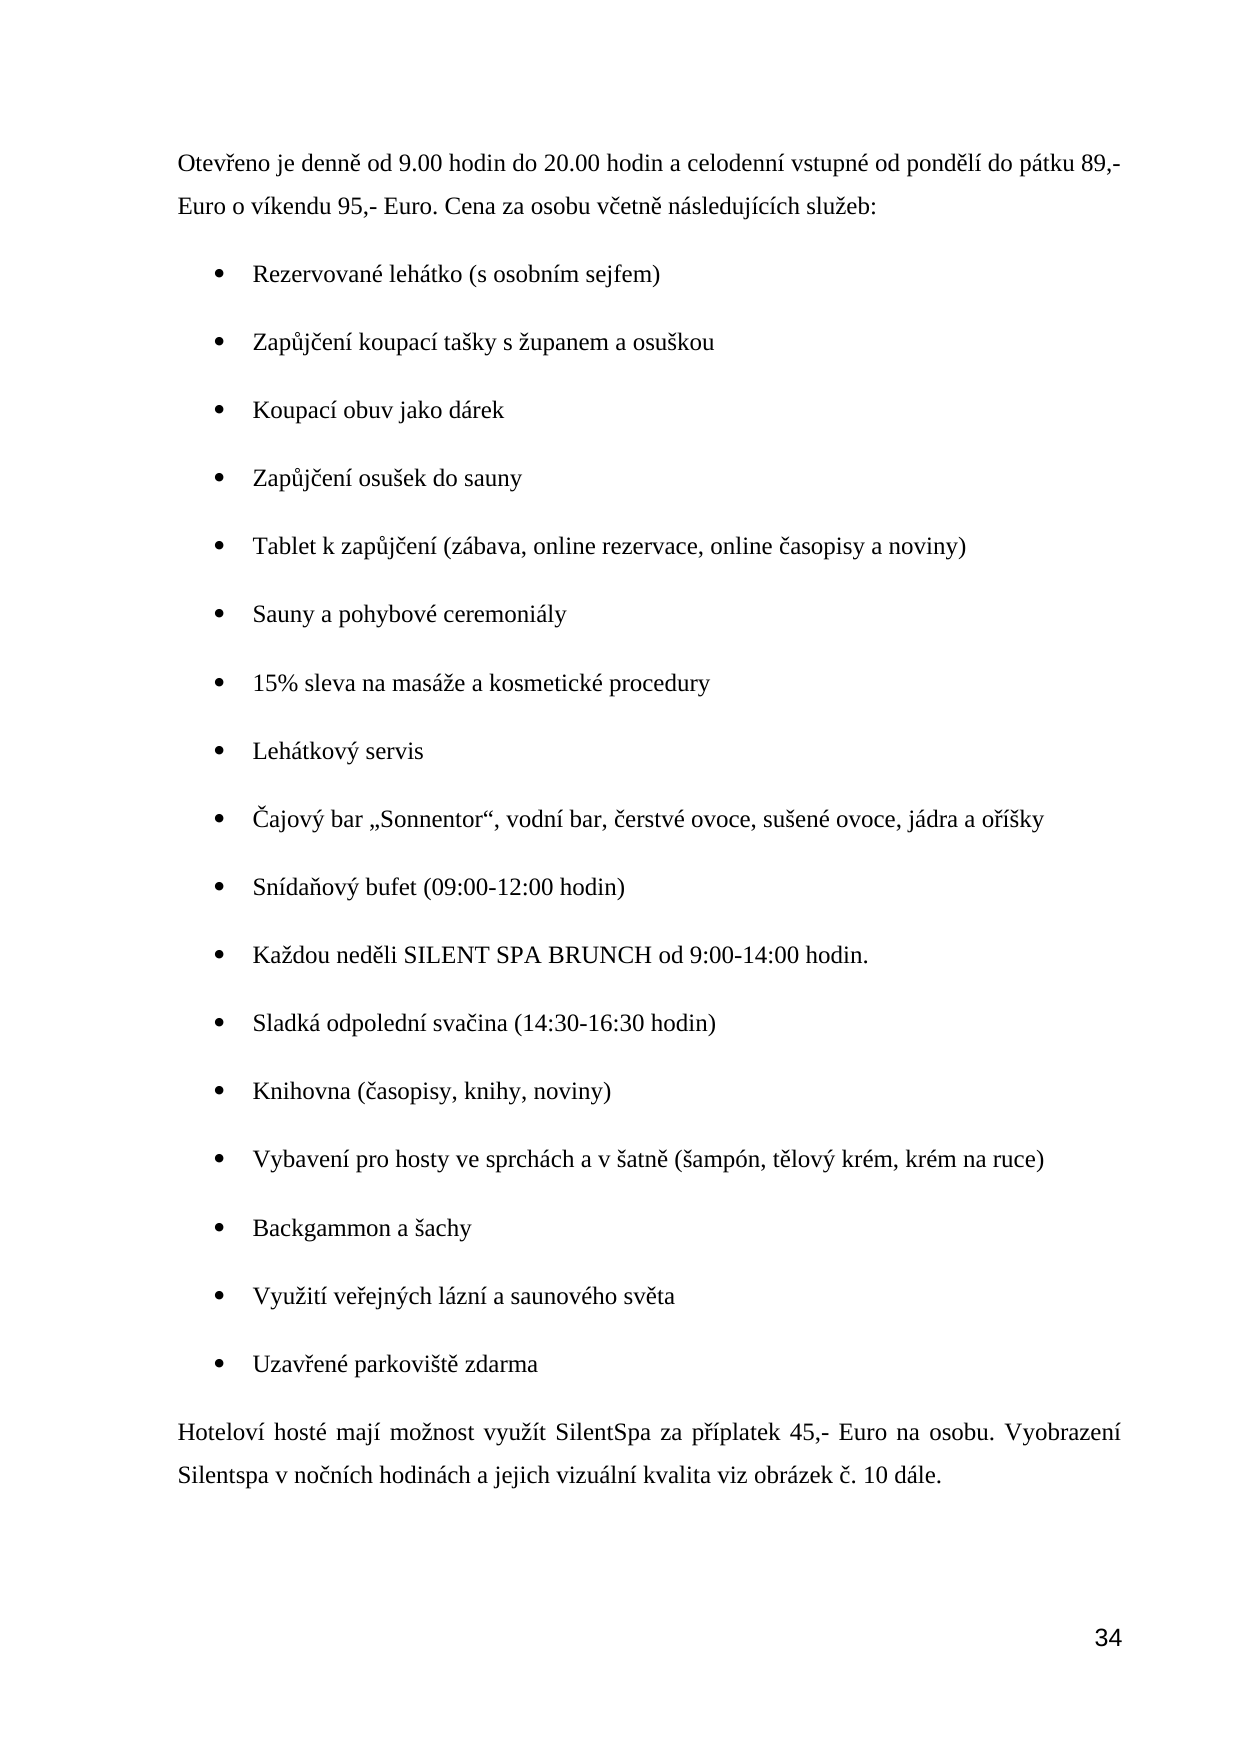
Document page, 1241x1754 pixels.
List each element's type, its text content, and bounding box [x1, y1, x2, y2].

list Lehátkový servis [215, 736, 1122, 764]
text Otevřeno je denně od 9.00 hodin do 20.00 hodin a celodenní vstupné od pondělí do pátku 89,- Euro o víkendu 95,- Euro. Cena za osobu včetně následujících služeb: [177, 148, 1122, 219]
list Vybavení pro hosty ve sprchách a v šatně (šampón, tělový krém, krém na ruce) [215, 1144, 1122, 1173]
list Zapůjčení osušek do sauny [215, 463, 1122, 492]
list Každou neděli SILENT SPA BRUNCH od 9:00-14:00 hodin. [215, 940, 1122, 969]
text Hoteloví hosté mají možnost využít SilentSpa za příplatek 45,- Euro na osobu. Vyobrazení Silentspa v nočních hodinách a jejich vizuální kvalita viz obrázek č. 10 dále. [177, 1417, 1122, 1489]
list Sladká odpolední svačina (14:30-16:30 hodin) [215, 1008, 1122, 1037]
list Koupací obuv jako dárek [215, 395, 1122, 424]
list 15% sleva na masáže a kosmetické procedury [215, 668, 1122, 696]
list Zapůjčení koupací tašky s županem a osuškou [215, 327, 1122, 356]
list Snídaňový bufet (09:00-12:00 hodin) [215, 872, 1122, 901]
list Tablet k zapůjčení (zábava, online rezervace, online časopisy a noviny) [215, 531, 1122, 560]
list Backgammon a šachy [215, 1213, 1122, 1241]
list Využití veřejných lázní a saunového světa [215, 1281, 1122, 1309]
list Čajový bar „Sonnentor“, vodní bar, čerstvé ovoce, sušené ovoce, jádra a oříšky [215, 804, 1122, 833]
list Sauny a pohybové ceremoniály [215, 599, 1122, 628]
list Rezervované lehátko (s osobním sejfem) [215, 259, 1122, 288]
list Uzavřené parkoviště zdarma [215, 1349, 1122, 1378]
list Knihovna (časopisy, knihy, noviny) [215, 1076, 1122, 1105]
